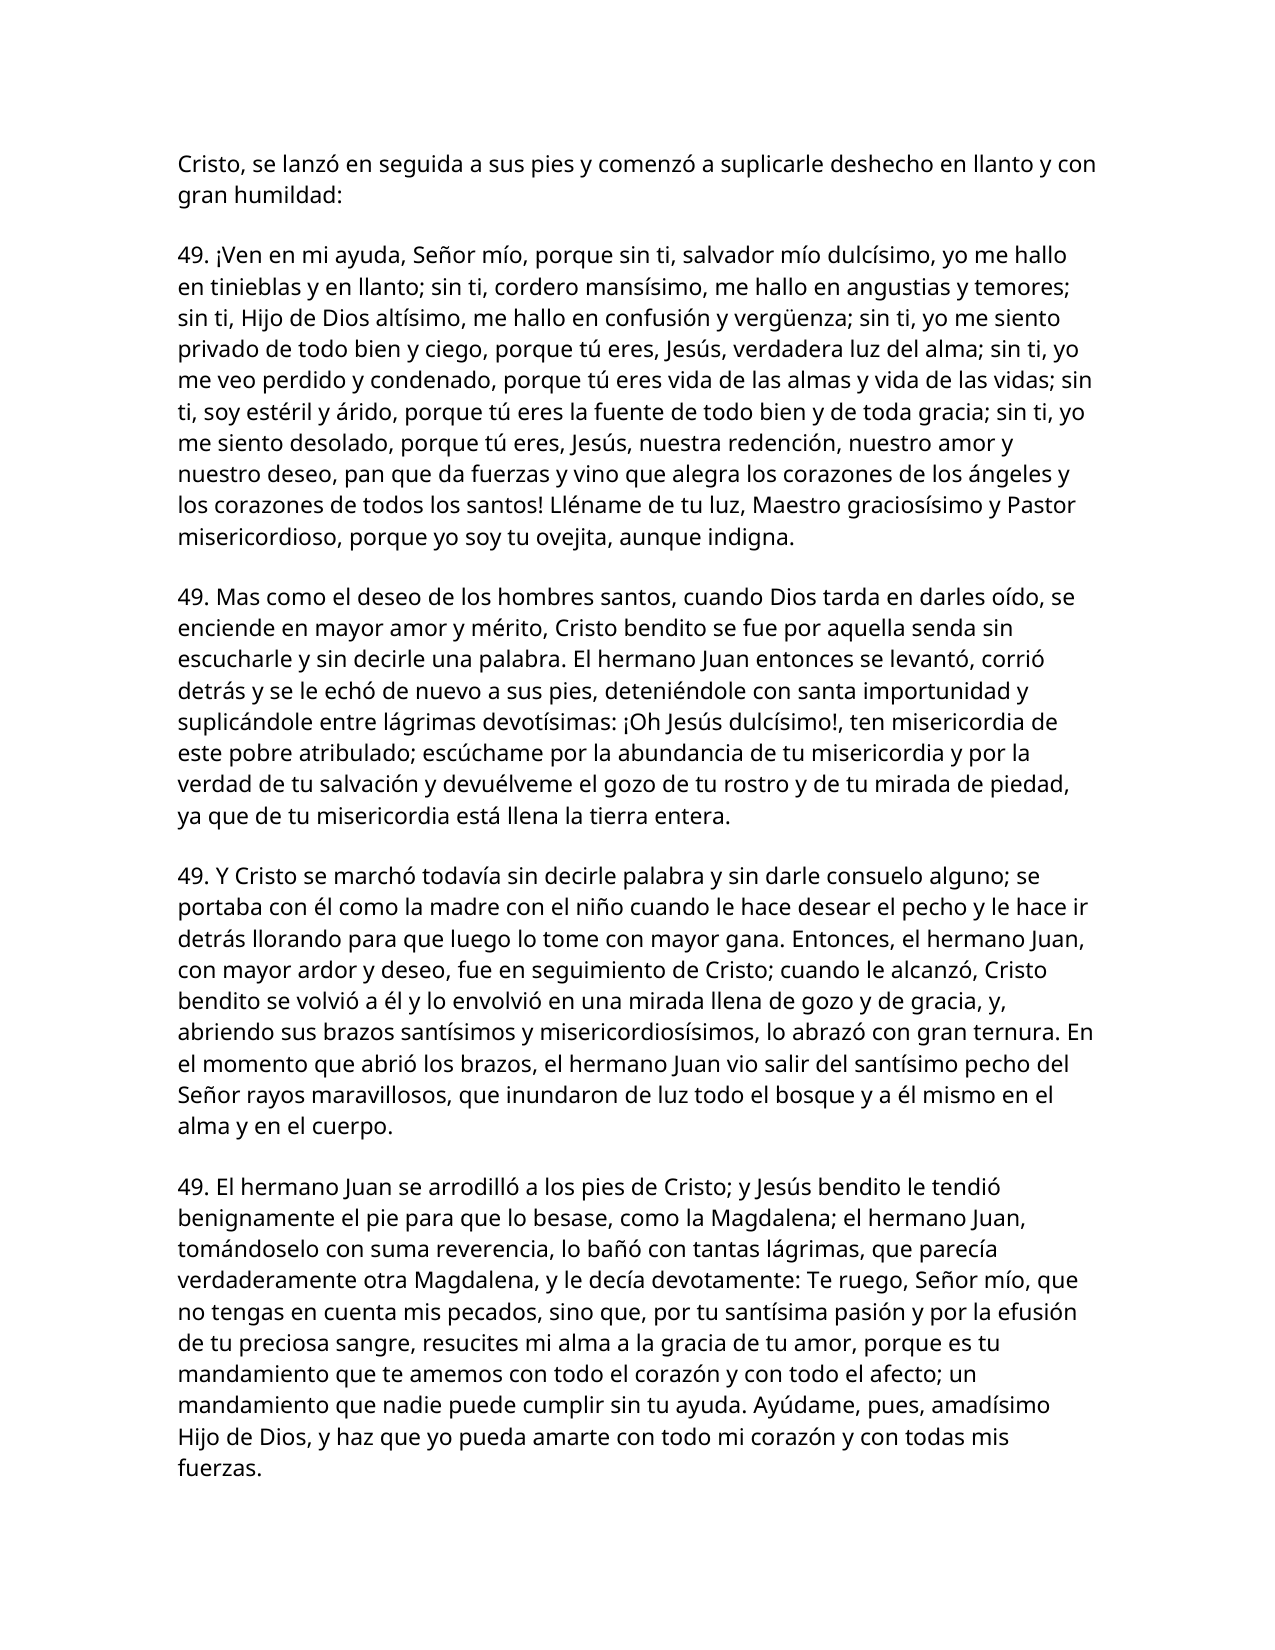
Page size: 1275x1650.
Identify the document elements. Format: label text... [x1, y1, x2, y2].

text 49. Y Cristo se marchó todavía sin decirle palabra y sin darle consuelo alguno; se portaba con él como la madre con el niño cuando le hace desear el pecho y le hace ir detrás llorando para que luego lo tome con mayor gana. Entonces, el hermano Juan, con mayor ardor y deseo, fue en seguimiento de Cristo; cuando le alcanzó, Cristo bendito se volvió a él y lo envolvió en una mirada llena de gozo y de gracia, y, abriendo sus brazos santísimos y misericordiosísimos, lo abrazó con gran ternura. En el momento que abrió los brazos, el hermano Juan vio salir del santísimo pecho del Señor rayos maravillosos, que inundaron de luz todo el bosque y a él mismo en el alma y en el cuerpo. [177, 860, 1098, 1141]
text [177, 148, 1098, 210]
text 49. ¡Ven en mi ayuda, Señor mío, porque sin ti, salvador mío dulcísimo, yo me hallo en tinieblas y en llanto; sin ti, cordero mansísimo, me hallo en angustias y temores; sin ti, Hijo de Dios altísimo, me hallo en confusión y vergüenza; sin ti, yo me siento privado de todo bien y ciego, porque tú eres, Jesús, verdadera luz del alma; sin ti, yo me veo perdido y condenado, porque tú eres vida de las almas y vida de las vidas; sin ti, soy estéril y árido, porque tú eres la fuente de todo bien y de toda gracia; sin ti, yo me siento desolado, porque tú eres, Jesús, nuestra redención, nuestro amor y nuestro deseo, pan que da fuerzas y vino que alegra los corazones de los ángeles y los corazones de todos los santos! Lléname de tu luz, Maestro graciosísimo y Pastor misericordioso, porque yo soy tu ovejita, aunque indigna. [177, 239, 1098, 552]
text 49. El hermano Juan se arrodilló a los pies de Cristo; y Jesús bendito le tendió benignamente el pie para que lo besase, como la Magdalena; el hermano Juan, tomándoselo con suma reverencia, lo bañó con tantas lágrimas, que parecía verdaderamente otra Magdalena, y le decía devotamente: Te ruego, Señor mío, que no tengas en cuenta mis pecados, sino que, por tu santísima pasión y por la efusión de tu preciosa sangre, resucites mi alma a la gracia de tu amor, porque es tu mandamiento que te amemos con todo el corazón y con todo el afecto; un mandamiento que nadie puede cumplir sin tu ayuda. Ayúdame, pues, amadísimo Hijo de Dios, y haz que yo pueda amarte con todo mi corazón y con todas mis fuerzas. [177, 1171, 1098, 1483]
text 49. Mas como el deseo de los hombres santos, cuando Dios tarda en darles oído, se enciende en mayor amor y mérito, Cristo bendito se fue por aquella senda sin escucharle y sin decirle una palabra. El hermano Juan entonces se levantó, corrió detrás y se le echó de nuevo a sus pies, deteniéndole con santa importunidad y suplicándole entre lágrimas devotísimas: ¡Oh Jesús dulcísimo!, ten misericordia de este pobre atribulado; escúchame por la abundancia de tu misericordia y por la verdad de tu salvación y devuélveme el gozo de tu rostro y de tu mirada de piedad, ya que de tu misericordia está llena la tierra entera. [177, 581, 1098, 831]
